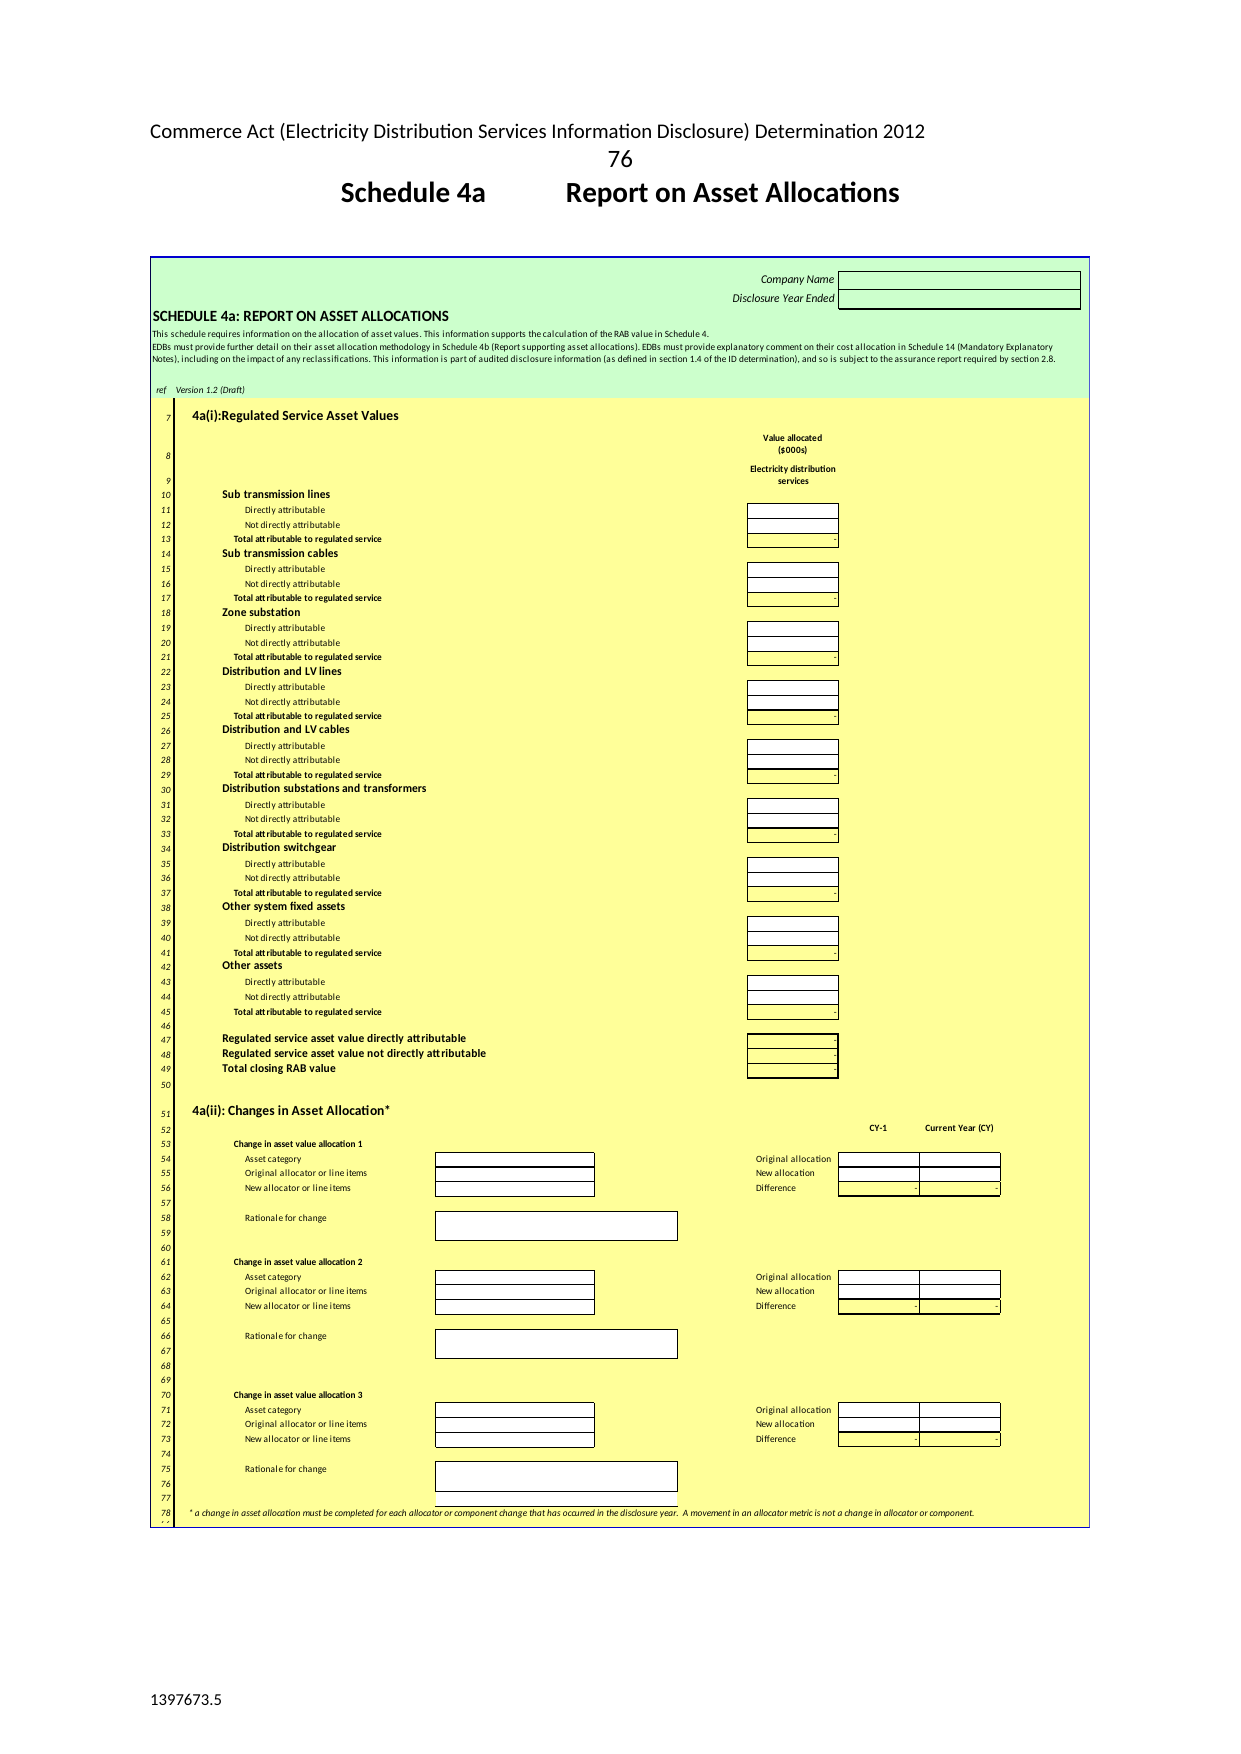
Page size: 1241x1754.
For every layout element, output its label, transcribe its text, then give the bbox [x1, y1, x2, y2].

subtitle Schedule 4a Report on Asset Allocations [150, 174, 1090, 210]
